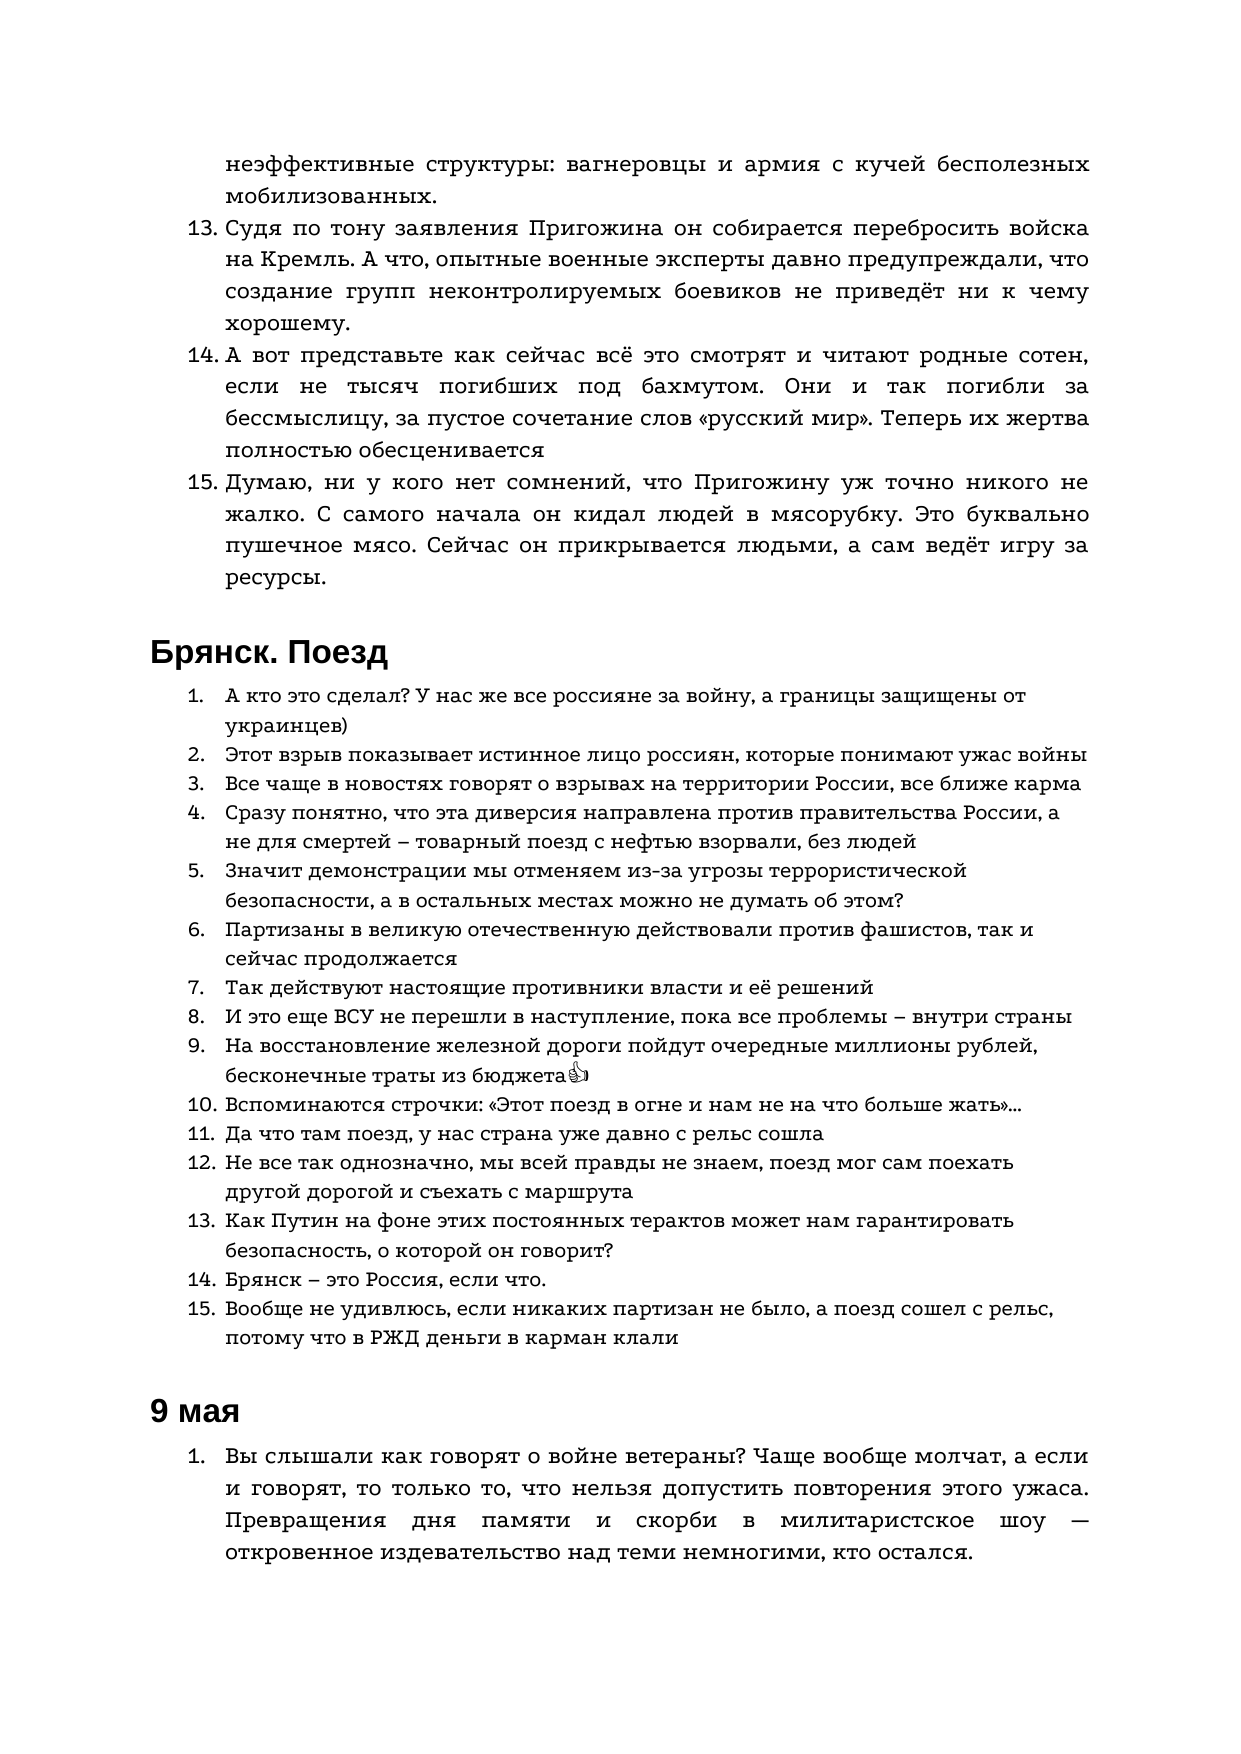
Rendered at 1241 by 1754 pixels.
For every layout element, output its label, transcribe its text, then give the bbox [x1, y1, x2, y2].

list Значит демонстрации мы отменяем из-за угрозы террористической безопасности, а в остальных местах можно не думать об этом? [187, 858, 1090, 913]
list Думаю, ни у кого нет сомнений, что Пригожину уж точно никого не жалко. С самого начала он кидал людей в мясорубку. Это буквально пушечное мясо. Сейчас он прикрывается людьми, а сам ведёт игру за ресурсы. [187, 468, 1090, 591]
subtitle 9 мая [150, 1392, 1090, 1430]
subtitle Брянск. Поезд [150, 632, 1090, 671]
list Партизаны в великую отечественную действовали против фашистов, так и сейчас продолжается [187, 917, 1090, 971]
list Так действуют настоящие противники власти и её решений [187, 975, 1090, 1000]
list Как Путин на фоне этих постоянных терактов может нам гарантировать безопасность, о которой он говорит? [187, 1208, 1090, 1263]
list Вообще не удивлюсь, если никаких партизан не было, а поезд сошел с рельс, потому что в РЖД деньги в карман клали [187, 1296, 1090, 1350]
list Да что там поезд, у нас страна уже давно с рельс сошла [187, 1121, 1090, 1146]
list Брянск – это Россия, если что. [187, 1267, 1090, 1292]
list Этот взрыв показывает истинное лицо россиян, которые понимают ужас войны [187, 742, 1090, 767]
list Судя по тону заявления Пригожина он собирается перебросить войска на Кремль. А что, опытные военные эксперты давно предупреждали, что создание групп неконтролируемых боевиков не приведёт ни к чему хорошему. [187, 213, 1090, 337]
list И это еще ВСУ не перешли в наступление, пока все проблемы – внутри страны [187, 1004, 1090, 1029]
list Все чаще в новостях говорят о взрывах на территории России, все ближе карма [187, 771, 1090, 796]
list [187, 150, 1090, 209]
list На восстановление железной дороги пойдут очередные миллионы рублей, бесконечные траты из бюджета👍 [187, 1033, 1090, 1088]
list Вспоминаются строчки: «Этот поезд в огне и нам не на что больше жать»… [187, 1092, 1090, 1117]
list Не все так однозначно, мы всей правды не знаем, поезд мог сам поехать другой дорогой и съехать с маршрута [187, 1150, 1090, 1204]
list А кто это сделал? У нас же все россияне за войну, а границы защищены от украинцев) [187, 683, 1090, 738]
list А вот представьте как сейчас всё это смотрят и читают родные сотен, если не тысяч погибших под бахмутом. Они и так погибли за бессмыслицу, за пустое сочетание слов «русский мир». Теперь их жертва полностью обесценивается [187, 341, 1090, 464]
list Сразу понятно, что эта диверсия направлена против правительства России, а не для смертей – товарный поезд с нефтью взорвали, без людей [187, 800, 1090, 854]
list Вы слышали как говорят о войне ветераны? Чаще вообще молчат, а если и говорят, то только то, что нельзя допустить повторения этого ужаса. Превращения дня памяти и скорби в милитаристское шоу — откровенное издевательство над теми немногими, кто остался. [187, 1442, 1090, 1566]
